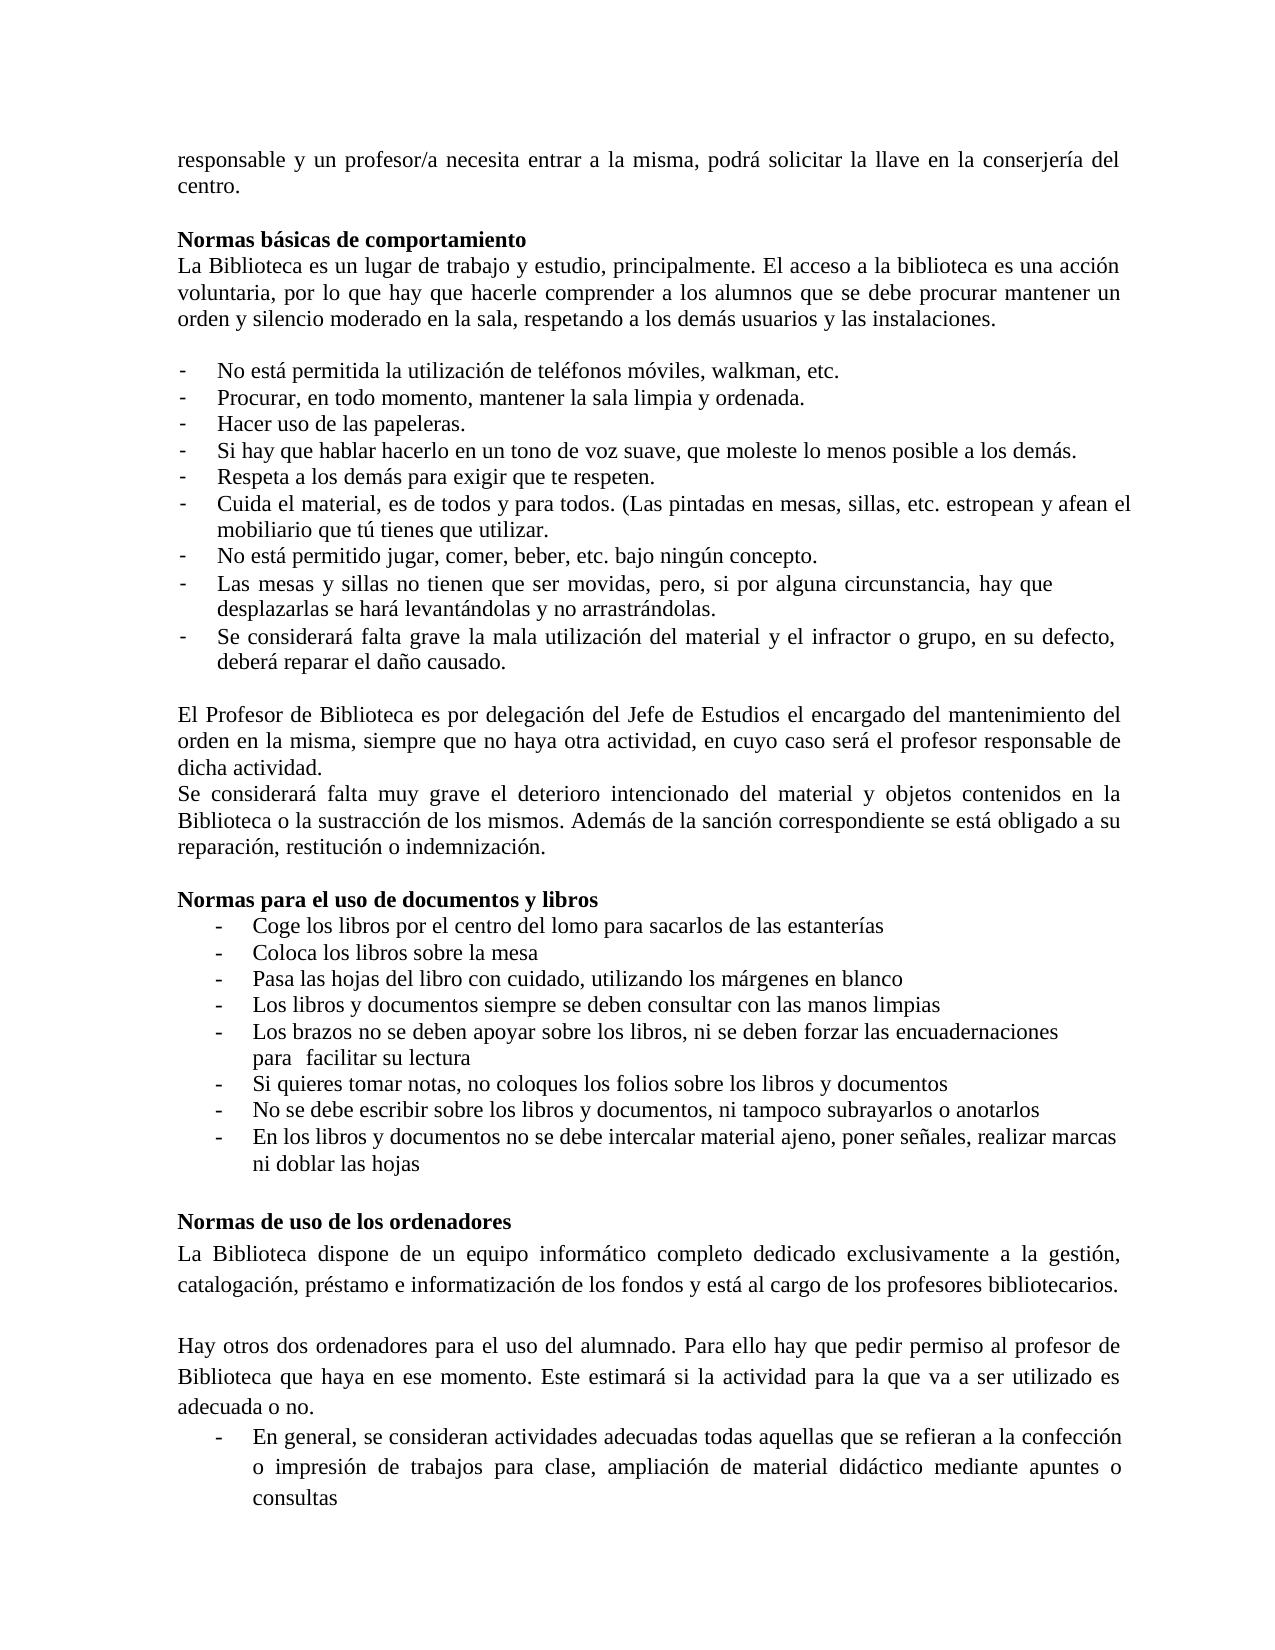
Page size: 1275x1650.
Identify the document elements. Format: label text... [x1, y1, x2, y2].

list Los brazos no se deben apoyar sobre los libros, ni se deben forzar las encuadernaciones para facilitar su lectura [215, 1018, 1100, 1070]
text La Biblioteca es un lugar de trabajo y estudio, principalmente. El acceso a la biblioteca es una acción voluntaria, por lo que hay que hacerle comprender a los alumnos que se debe procurar mantener un orden y silencio moderado en la sala, respetando a los demás usuarios y las instalaciones. [177, 253, 1122, 332]
list En los libros y documentos no se debe intercalar material ajeno, poner señales, realizar marcas ni doblar las hojas [215, 1123, 1120, 1176]
text responsable y un profesor/a necesita entrar a la misma, podrá solicitar la llave en la conserjería del centro. [177, 146, 1122, 199]
list No está permitido jugar, comer, beber, etc. bajo ningún concepto. [179, 542, 1258, 569]
text Hay otros dos ordenadores para el uso del alumnado. Para ello hay que pedir permiso al profesor de Biblioteca que haya en ese momento. Este estimará si la actividad para la que va a ser utilizado es adecuada o no. [177, 1333, 1122, 1419]
list Coge los libros por el centro del lomo para sacarlos de las estanterías [215, 913, 1258, 939]
text Normas para el uso de documentos y libros [177, 887, 1258, 913]
text El Profesor de Biblioteca es por delegación del Jefe de Estudios el encargado del mantenimiento del orden en la misma, siempre que no haya otra actividad, en cuyo caso será el profesor responsable de dicha actividad. [177, 701, 1123, 780]
list Coloca los libros sobre la mesa [215, 939, 1258, 965]
list En general, se consideran actividades adecuadas todas aquellas que se refieran a la confección o impresión de trabajos para clase, ampliación de material didáctico mediante apuntes o consultas [215, 1423, 1123, 1510]
list No se debe escribir sobre los libros y documentos, ni tampoco subrayarlos o anotarlos [215, 1097, 1258, 1123]
list Procurar, en todo momento, mantener la sala limpia y ordenada. [179, 384, 1258, 411]
list Los libros y documentos siempre se deben consultar con las manos limpias [215, 992, 1258, 1018]
text Normas de uso de los ordenadores [177, 1208, 1258, 1234]
list Respeta a los demás para exigir que te respeten. [179, 463, 1258, 490]
list Las mesas y sillas no tienen que ser movidas, pero, si por alguna circunstancia, hay que desplazarlas se hará levantándolas y no arrastrándolas. [179, 570, 1055, 622]
list Cuida el material, es de todos y para todos. (Las pintadas en mesas, sillas, etc. estropean y afean el mobiliario que tú tienes que utilizar. [179, 490, 1133, 542]
text Se considerará falta muy grave el deterioro intencionado del material y objetos contenidos en la Biblioteca o la sustracción de los mismos. Además de la sanción correspondiente se está obligado a su reparación, restitución o indemnización. [177, 780, 1123, 859]
text Normas básicas de comportamiento [177, 226, 1258, 253]
list No está permitida la utilización de teléfonos móviles, walkman, etc. [179, 357, 1258, 384]
list Si quieres tomar notas, no coloques los folios sobre los libros y documentos [215, 1071, 1258, 1097]
list Hacer uso de las papeleras. [179, 411, 1258, 437]
list Pasa las hojas del libro con cuidado, utilizando los márgenes en blanco [215, 965, 1258, 992]
list Si hay que hablar hacerlo en un tono de voz suave, que moleste lo menos posible a los demás. [179, 437, 1258, 463]
list Se considerará falta grave la mala utilización del material y el infractor o grupo, en su defecto, deberá reparar el daño causado. [179, 623, 1118, 674]
text La Biblioteca dispone de un equipo informático completo dedicado exclusivamente a la gestión, catalogación, préstamo e informatización de los fondos y está al cargo de los profesores bibliotecarios. [177, 1239, 1122, 1298]
